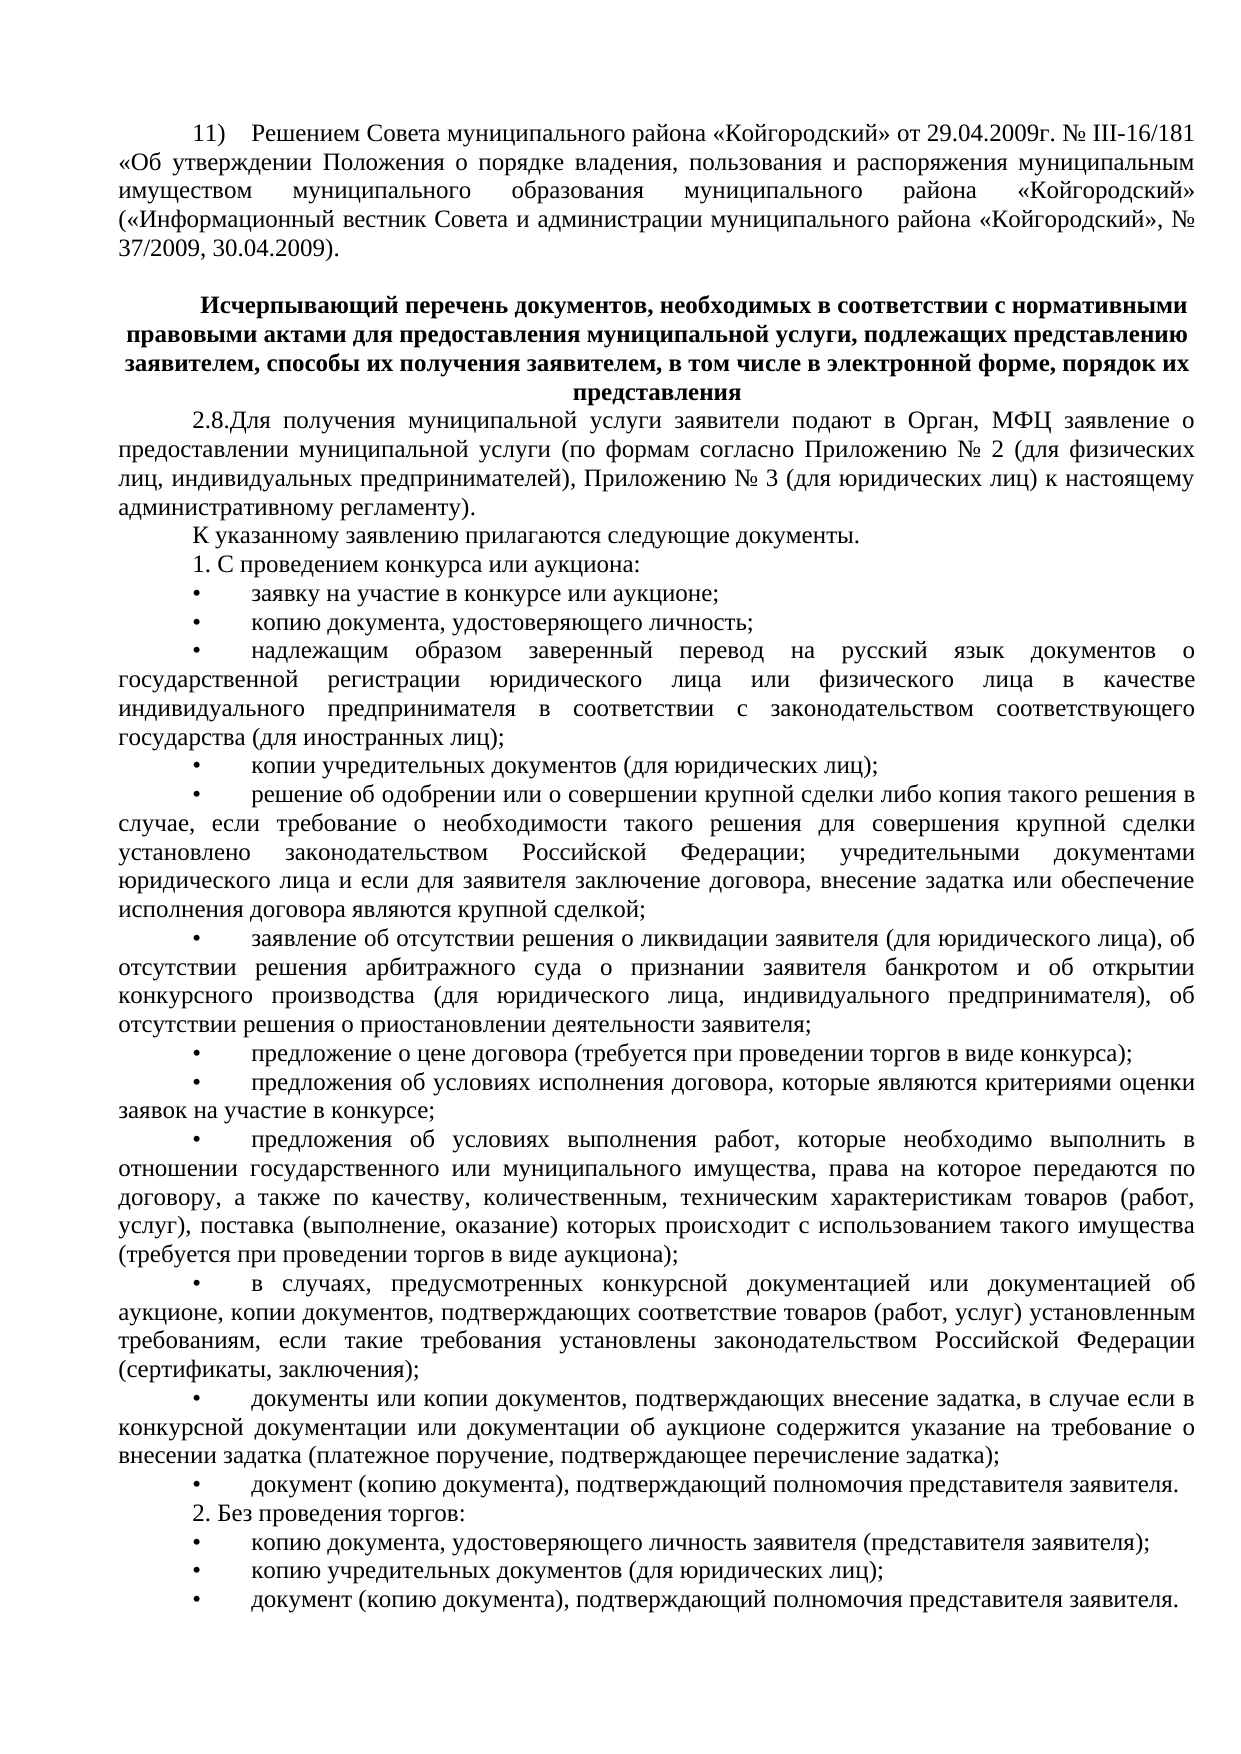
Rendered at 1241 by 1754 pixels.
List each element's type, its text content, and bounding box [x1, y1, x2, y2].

text • документы или копии документов, подтверждающих внесение задатка, в случае если в конкурсной документации или документации об аукционе содержится указание на требование о внесении задатка (платежное поручение, подтверждающее перечисление задатка); [118, 1383, 1196, 1469]
list Решением Совета муниципального района «Койгородский» от 29.04.2009г. № III-16/181 «Об утверждении Положения о порядке владения, пользования и распоряжения муниципальным имуществом муниципального образования муниципального района «Койгородский» («Информационный вестник Совета и администрации муниципального района «Койгородский», № 37/2009, 30.04.2009). [118, 118, 1196, 262]
text • копии учредительных документов (для юридических лиц); [118, 751, 1196, 779]
text • надлежащим образом заверенный перевод на русский язык документов о государственной регистрации юридического лица или физического лица в качестве индивидуального предпринимателя в соответствии с законодательством соответствующего государства (для иностранных лиц); [118, 636, 1196, 751]
text 2. Без проведения торгов: [118, 1498, 1196, 1527]
text • предложения об условиях выполнения работ, которые необходимо выполнить в отношении государственного или муниципального имущества, права на которое передаются по договору, а также по качеству, количественным, техническим характеристикам товаров (работ, услуг), поставка (выполнение, оказание) которых происходит с использованием такого имущества (требуется при проведении торгов в виде аукциона); [118, 1124, 1196, 1268]
text • копию документа, удостоверяющего личность; [118, 607, 1196, 636]
text • заявку на участие в конкурсе или аукционе; [118, 578, 1196, 607]
text 2.8.Для получения муниципальной услуги заявители подают в Орган, МФЦ заявление о предоставлении муниципальной услуги (по формам согласно Приложению № 2 (для физических лиц, индивидуальных предпринимателей), Приложению № 3 (для юридических лиц) к настоящему административному регламенту). [118, 406, 1196, 521]
text Исчерпывающий перечень документов, необходимых в соответствии с нормативными правовыми актами для предоставления муниципальной услуги, подлежащих представлению заявителем, способы их получения заявителем, в том числе в электронной форме, порядок их представления [118, 291, 1196, 406]
text • копию учредительных документов (для юридических лиц); [118, 1556, 1196, 1584]
text К указанному заявлению прилагаются следующие документы. [118, 521, 1196, 549]
text • документ (копию документа), подтверждающий полномочия представителя заявителя. [118, 1584, 1196, 1613]
text • заявление об отсутствии решения о ликвидации заявителя (для юридического лица), об отсутствии решения арбитражного суда о признании заявителя банкротом и об открытии конкурсного производства (для юридического лица, индивидуального предпринимателя), об отсутствии решения о приостановлении деятельности заявителя; [118, 923, 1196, 1038]
text • предложение о цене договора (требуется при проведении торгов в виде конкурса); [118, 1038, 1196, 1067]
text • решение об одобрении или о совершении крупной сделки либо копия такого решения в случае, если требование о необходимости такого решения для совершения крупной сделки установлено законодательством Российской Федерации; учредительными документами юридического лица и если для заявителя заключение договора, внесение задатка или обеспечение исполнения договора являются крупной сделкой; [118, 779, 1196, 923]
text • предложения об условиях исполнения договора, которые являются критериями оценки заявок на участие в конкурсе; [118, 1067, 1196, 1124]
text • копию документа, удостоверяющего личность заявителя (представителя заявителя); [118, 1527, 1196, 1556]
text • в случаях, предусмотренных конкурсной документацией или документацией об аукционе, копии документов, подтверждающих соответствие товаров (работ, услуг) установленным требованиям, если такие требования установлены законодательством Российской Федерации (сертификаты, заключения); [118, 1268, 1196, 1383]
text 1. С проведением конкурса или аукциона: [118, 549, 1196, 578]
text • документ (копию документа), подтверждающий полномочия представителя заявителя. [118, 1469, 1196, 1498]
